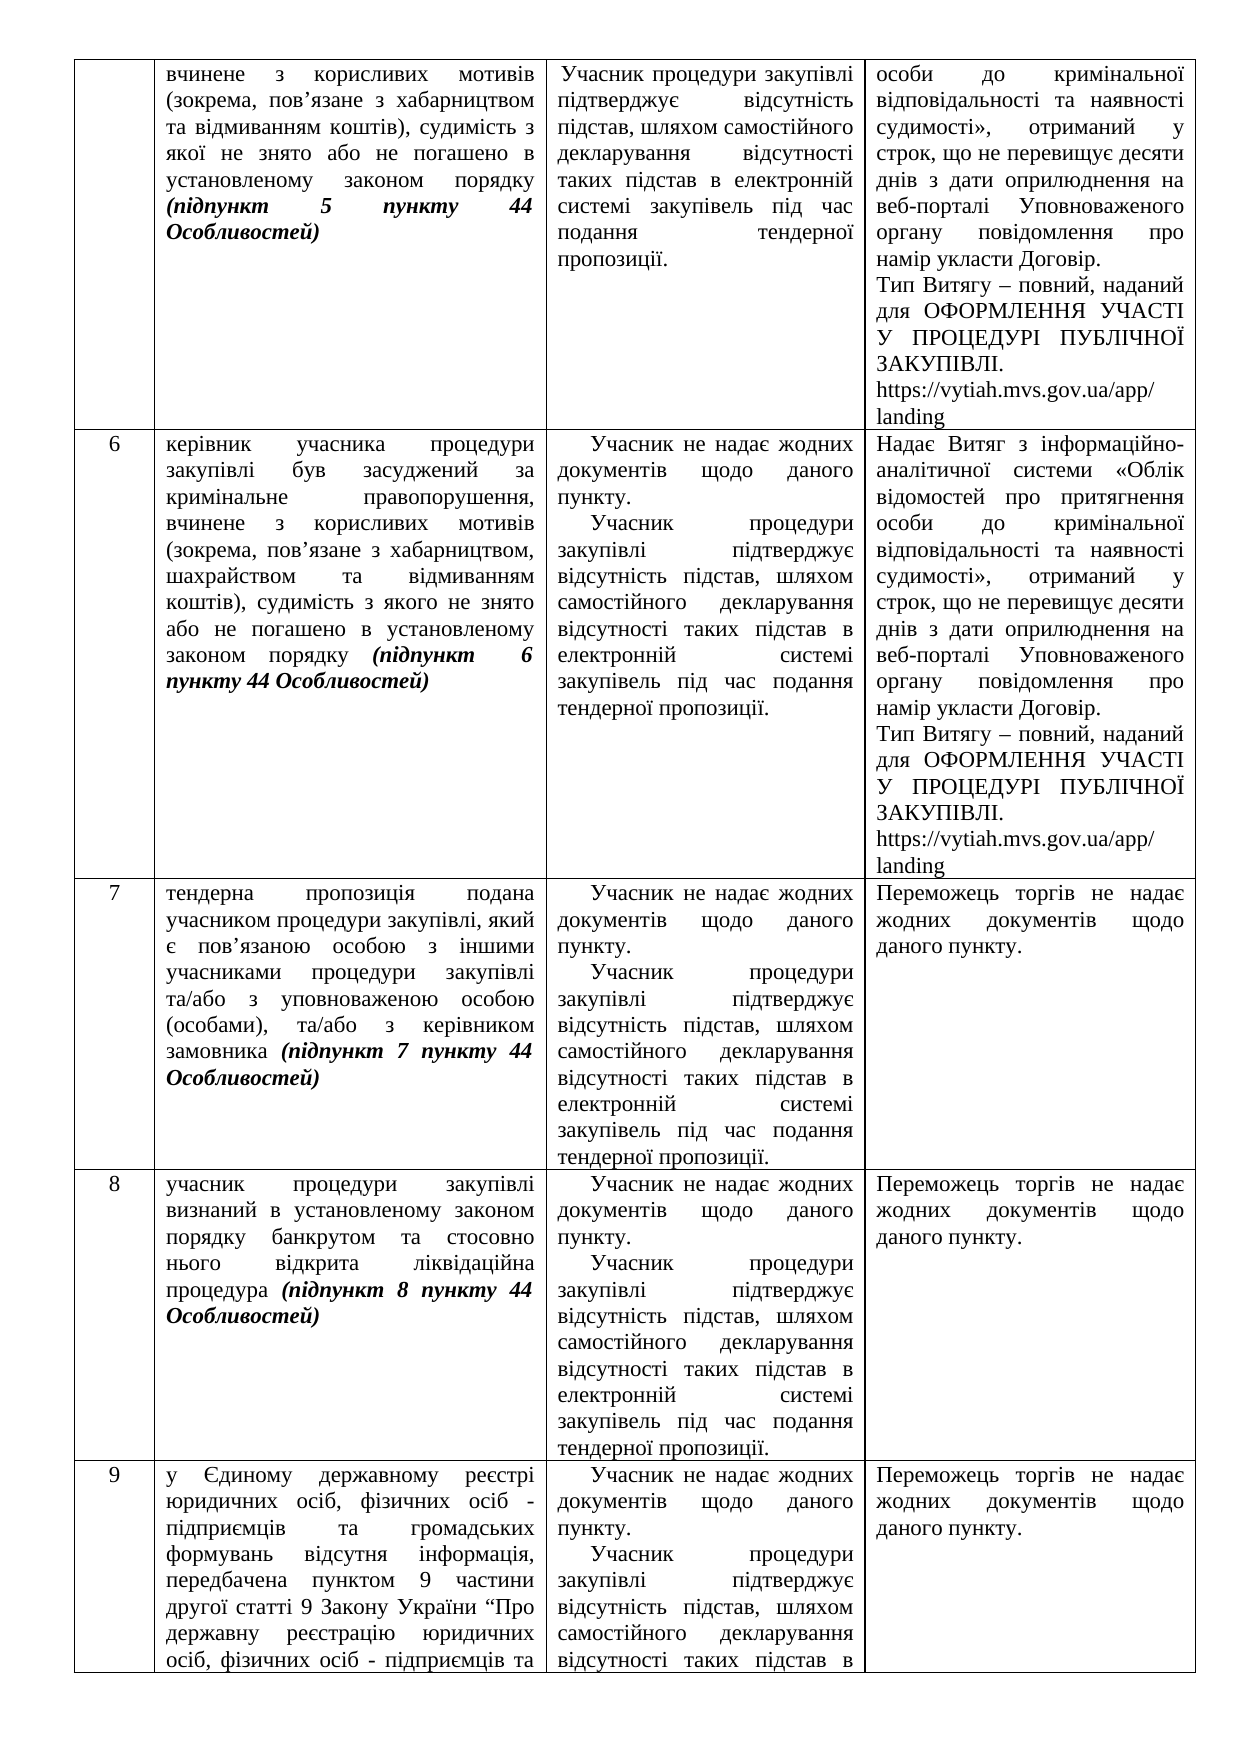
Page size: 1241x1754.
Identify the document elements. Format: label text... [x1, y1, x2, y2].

table_cell 6 [75, 430, 154, 878]
table_cell учасник процедури закупівлі визнаний в установленому законом порядку банкрутом та стосовно нього відкрита ліквідаційна процедура (підпункт 8 пункту 44 Особливостей) [155, 1170, 546, 1460]
table_cell 7 [75, 879, 154, 1169]
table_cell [866, 1461, 1195, 1672]
table_cell тендерна пропозиція подана учасником процедури закупівлі, який є пов’язаною особою з іншими учасниками процедури закупівлі та/або з уповноваженою особою (особами), та/або з керівником замовника (підпункт 7 пункту 44 Особливостей) [155, 879, 546, 1169]
table_cell керівник учасника процедури закупівлі був засуджений за кримінальне правопорушення, вчинене з корисливих мотивів (зокрема, пов’язане з хабарництвом, шахрайством та відмиванням коштів), судимість з якого не знято або не погашено в установленому законом порядку (підпункт 6 пункту 44 Особливостей) [155, 430, 546, 878]
table_cell 9 [75, 1461, 154, 1672]
table_cell 8 [75, 1170, 154, 1460]
table_cell Переможець торгів не надає жодних документів щодо даного пункту. [866, 879, 1195, 1169]
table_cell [547, 60, 864, 429]
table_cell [155, 60, 546, 429]
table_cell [547, 1461, 864, 1672]
table_cell 5 [75, 60, 154, 429]
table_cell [866, 60, 1195, 429]
table_cell Переможець торгів не надає жодних документів щодо даного пункту. [866, 1170, 1195, 1460]
